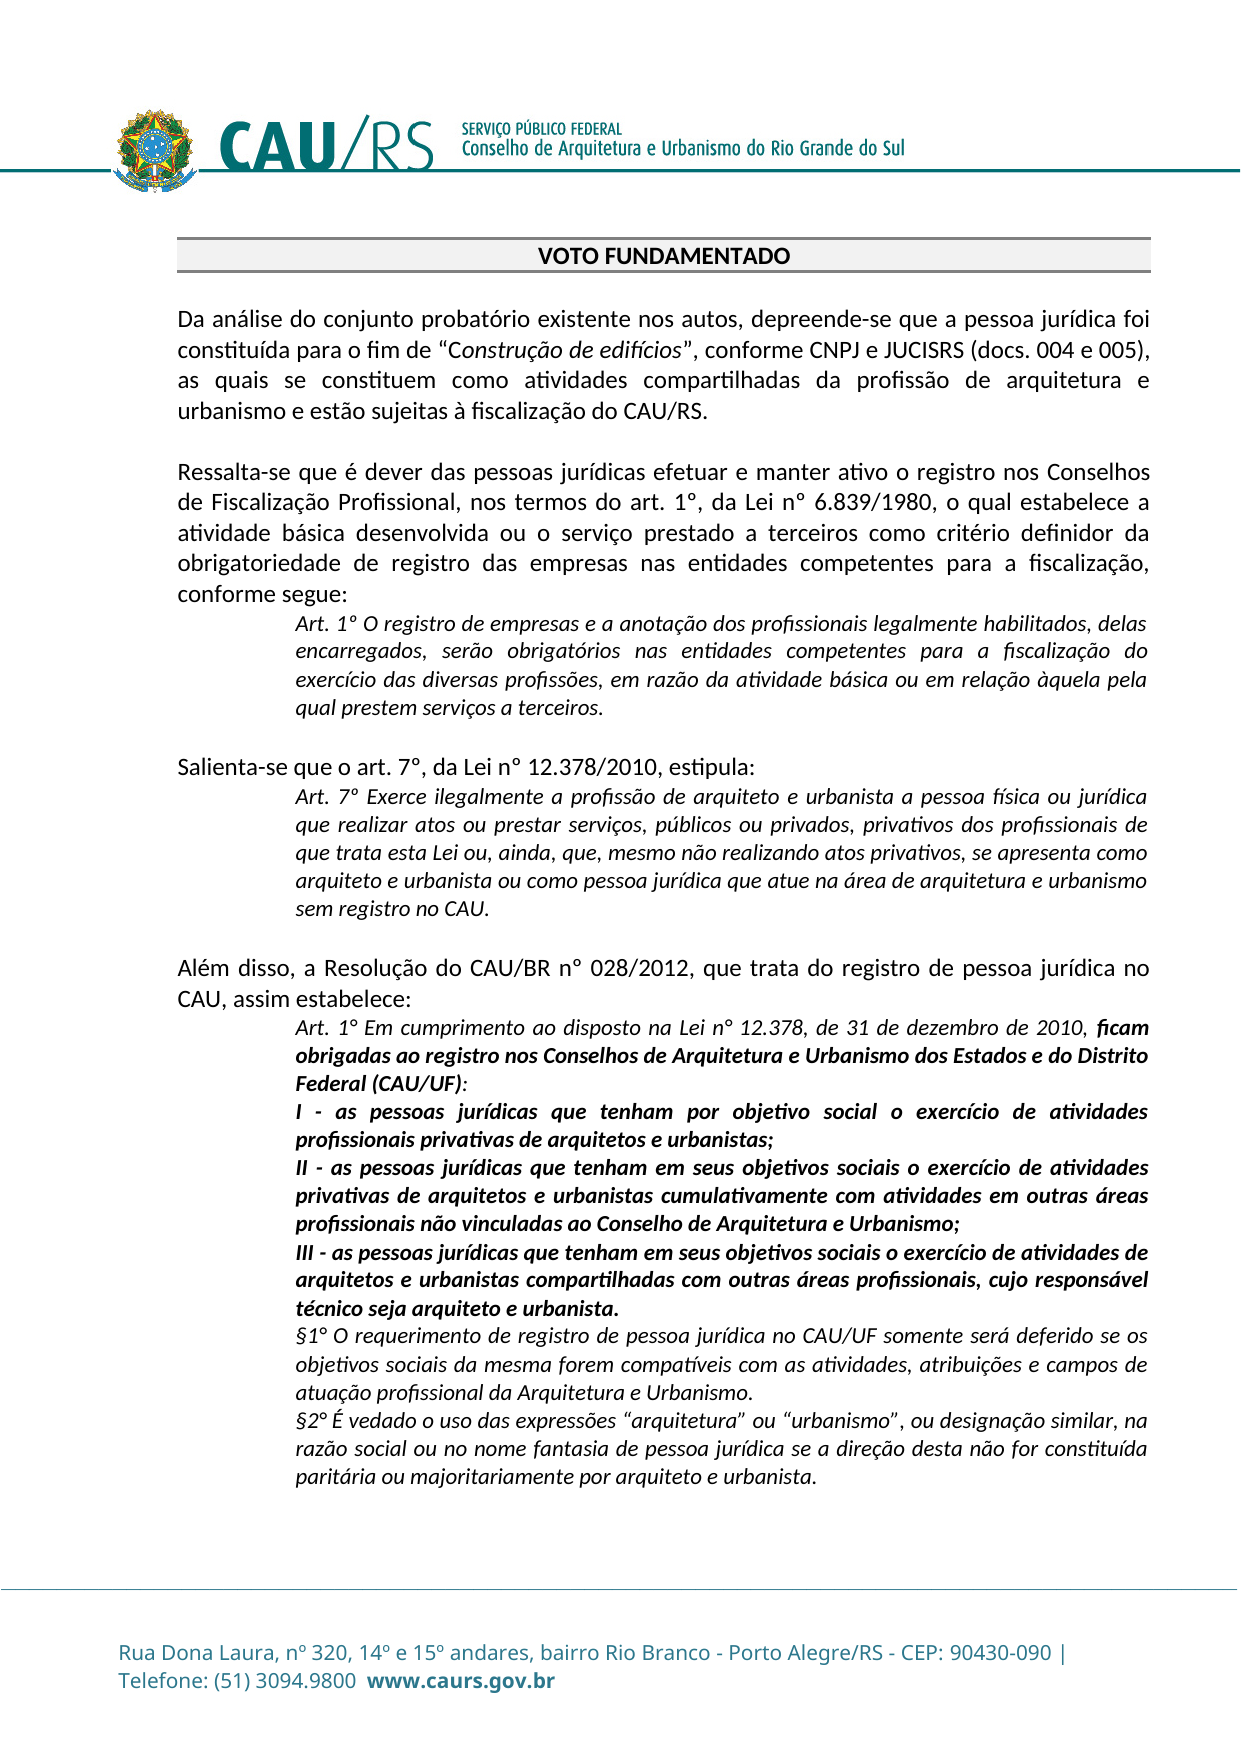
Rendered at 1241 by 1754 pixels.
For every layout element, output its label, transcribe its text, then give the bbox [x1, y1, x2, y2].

text Art. 1° Em cumprimento ao disposto na Lei n° 12.378, de 31 de dezembro de 2010, ficam obrigadas ao registro nos Conselhos de Arquitetura e Urbanismo dos Estados e do Distrito Federal (CAU/UF): [295, 1013, 1152, 1097]
text §1° O requerimento de registro de pessoa jurídica no CAU/UF somente será deferido se os objetivos sociais da mesma forem compatíveis com as atividades, atribuições e campos de atuação profissional da Arquitetura e Urbanismo. [295, 1322, 1152, 1406]
text Salienta-se que o art. 7º, da Lei nº 12.378/2010, estipula: [177, 751, 1152, 782]
text §2° É vedado o uso das expressões “arquitetura” ou “urbanismo”, ou designação similar, na razão social ou no nome fantasia de pessoa jurídica se a direção desta não for constituída paritária ou majoritariamente por arquiteto e urbanista. [295, 1406, 1152, 1490]
text I - as pessoas jurídicas que tenham por objetivo social o exercício de atividades profissionais privativas de arquitetos e urbanistas; [295, 1097, 1152, 1153]
text Art. 1º O registro de empresas e a anotação dos profissionais legalmente habilitados, delas encarregados, serão obrigatórios nas entidades competentes para a fiscalização do exercício das diversas profissões, em razão da atividade básica ou em relação àquela pela qual prestem serviços a terceiros. [295, 609, 1152, 721]
text II - as pessoas jurídicas que tenham em seus objetivos sociais o exercício de atividades privativas de arquitetos e urbanistas cumulativamente com atividades em outras áreas profissionais não vinculadas ao Conselho de Arquitetura e Urbanismo; [295, 1153, 1152, 1238]
text Da análise do conjunto probatório existente nos autos, depreende-se que a pessoa jurídica foi constituída para o fim de “Construção de edifícios”, conforme CNPJ e JUCISRS (docs. 004 e 005), as quais se constituem como atividades compartilhadas da profissão de arquitetura e urbanismo e estão sujeitas à fiscalização do CAU/RS. [177, 303, 1152, 426]
text III - as pessoas jurídicas que tenham em seus objetivos sociais o exercício de atividades de arquitetos e urbanistas compartilhadas com outras áreas profissionais, cujo responsável técnico seja arquiteto e urbanista. [295, 1238, 1152, 1322]
text Art. 7º Exerce ilegalmente a profissão de arquiteto e urbanista a pessoa física ou jurídica que realizar atos ou prestar serviços, públicos ou privados, privativos dos profissionais de que trata esta Lei ou, ainda, que, mesmo não realizando atos privativos, se apresenta como arquiteto e urbanista ou como pessoa jurídica que atue na área de arquitetura e urbanismo sem registro no CAU. [295, 782, 1152, 922]
picture [0, 43, 1241, 203]
text Além disso, a Resolução do CAU/BR nº 028/2012, que trata do registro de pessoa jurídica no CAU, assim estabelece: [177, 952, 1152, 1013]
table_header VOTO FUNDAMENTADO [177, 240, 1151, 270]
text Ressalta-se que é dever das pessoas jurídicas efetuar e manter ativo o registro nos Conselhos de Fiscalização Profissional, nos termos do art. 1º, da Lei nº 6.839/1980, o qual estabelece a atividade básica desenvolvida ou o serviço prestado a terceiros como critério definidor da obrigatoriedade de registro das empresas nas entidades competentes para a fiscalização, conforme segue: [177, 456, 1152, 609]
